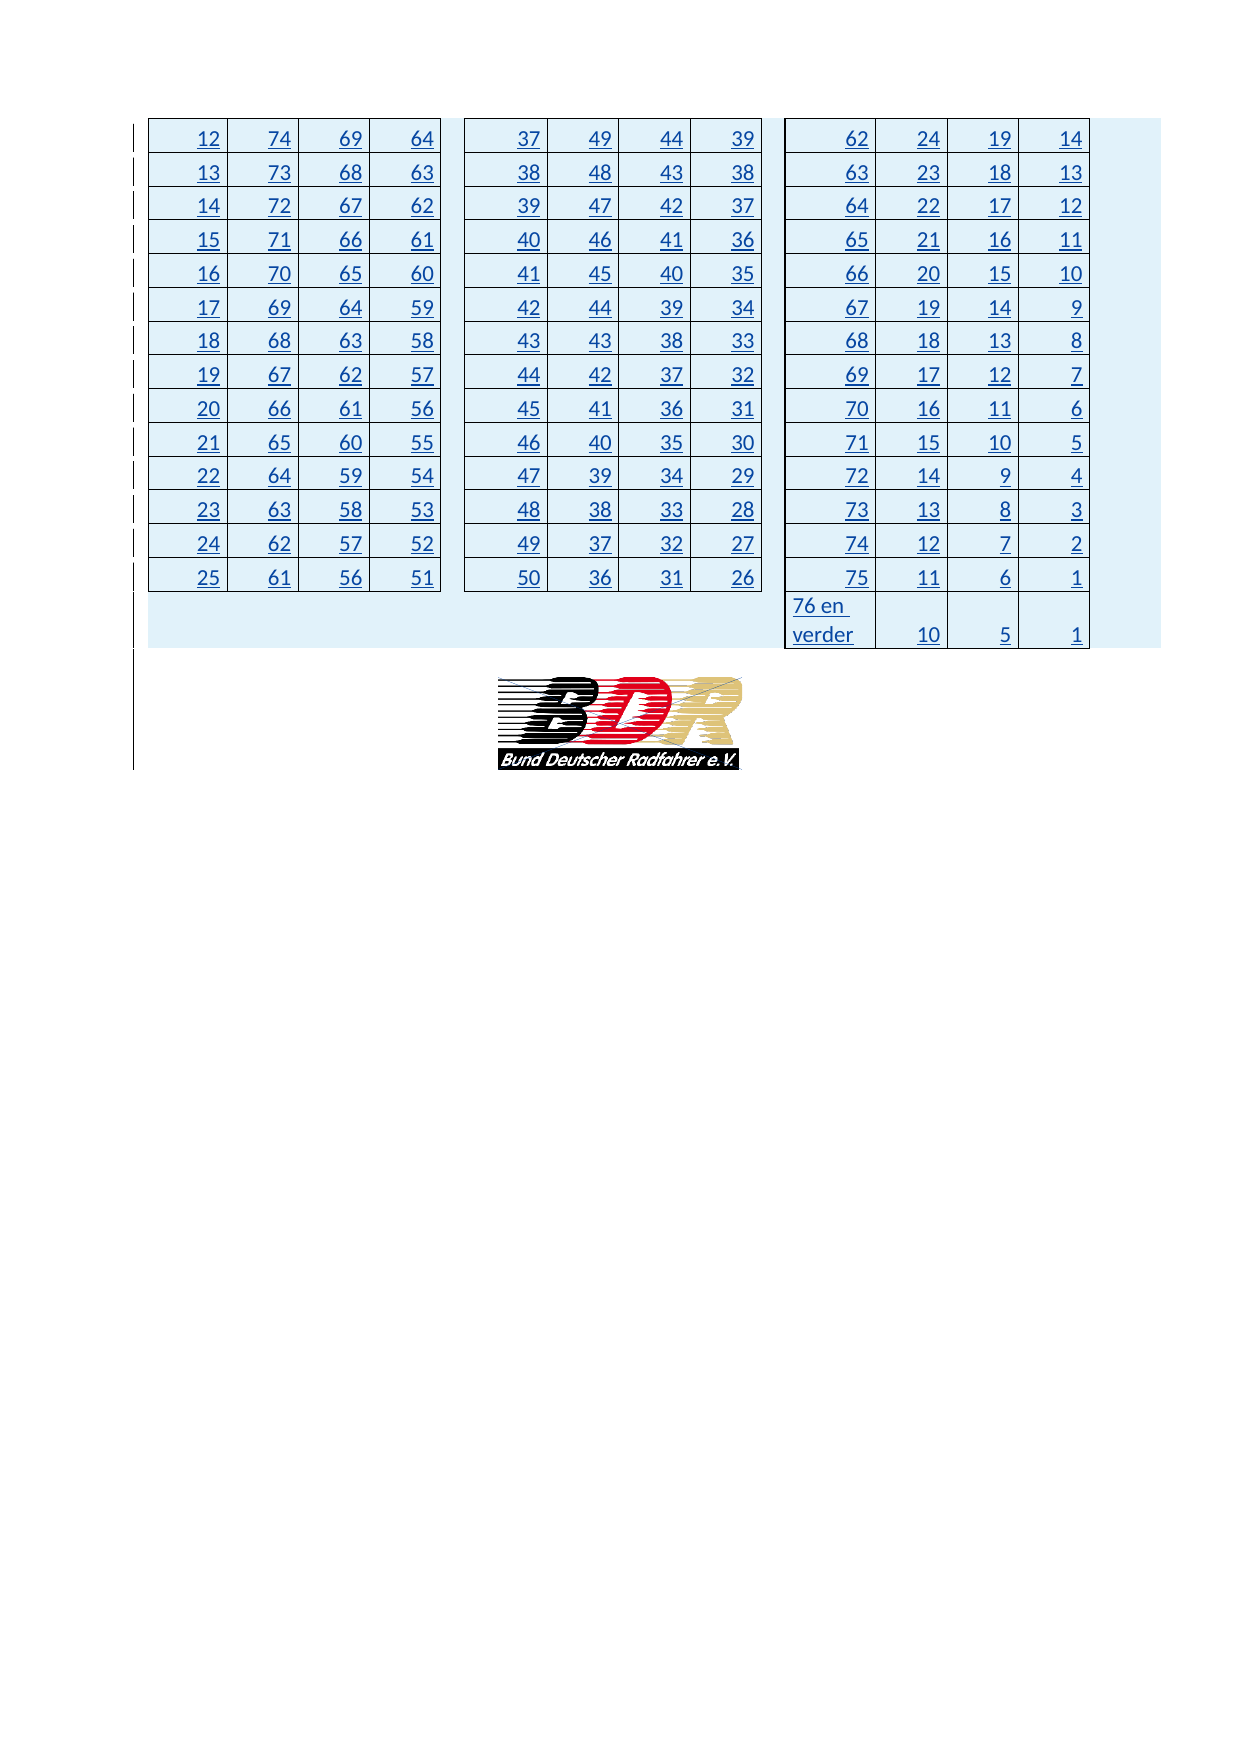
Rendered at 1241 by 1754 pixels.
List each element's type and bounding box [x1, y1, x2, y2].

picture [500, 677, 740, 723]
picture [498, 678, 618, 769]
picture [500, 724, 740, 770]
picture [622, 678, 743, 769]
